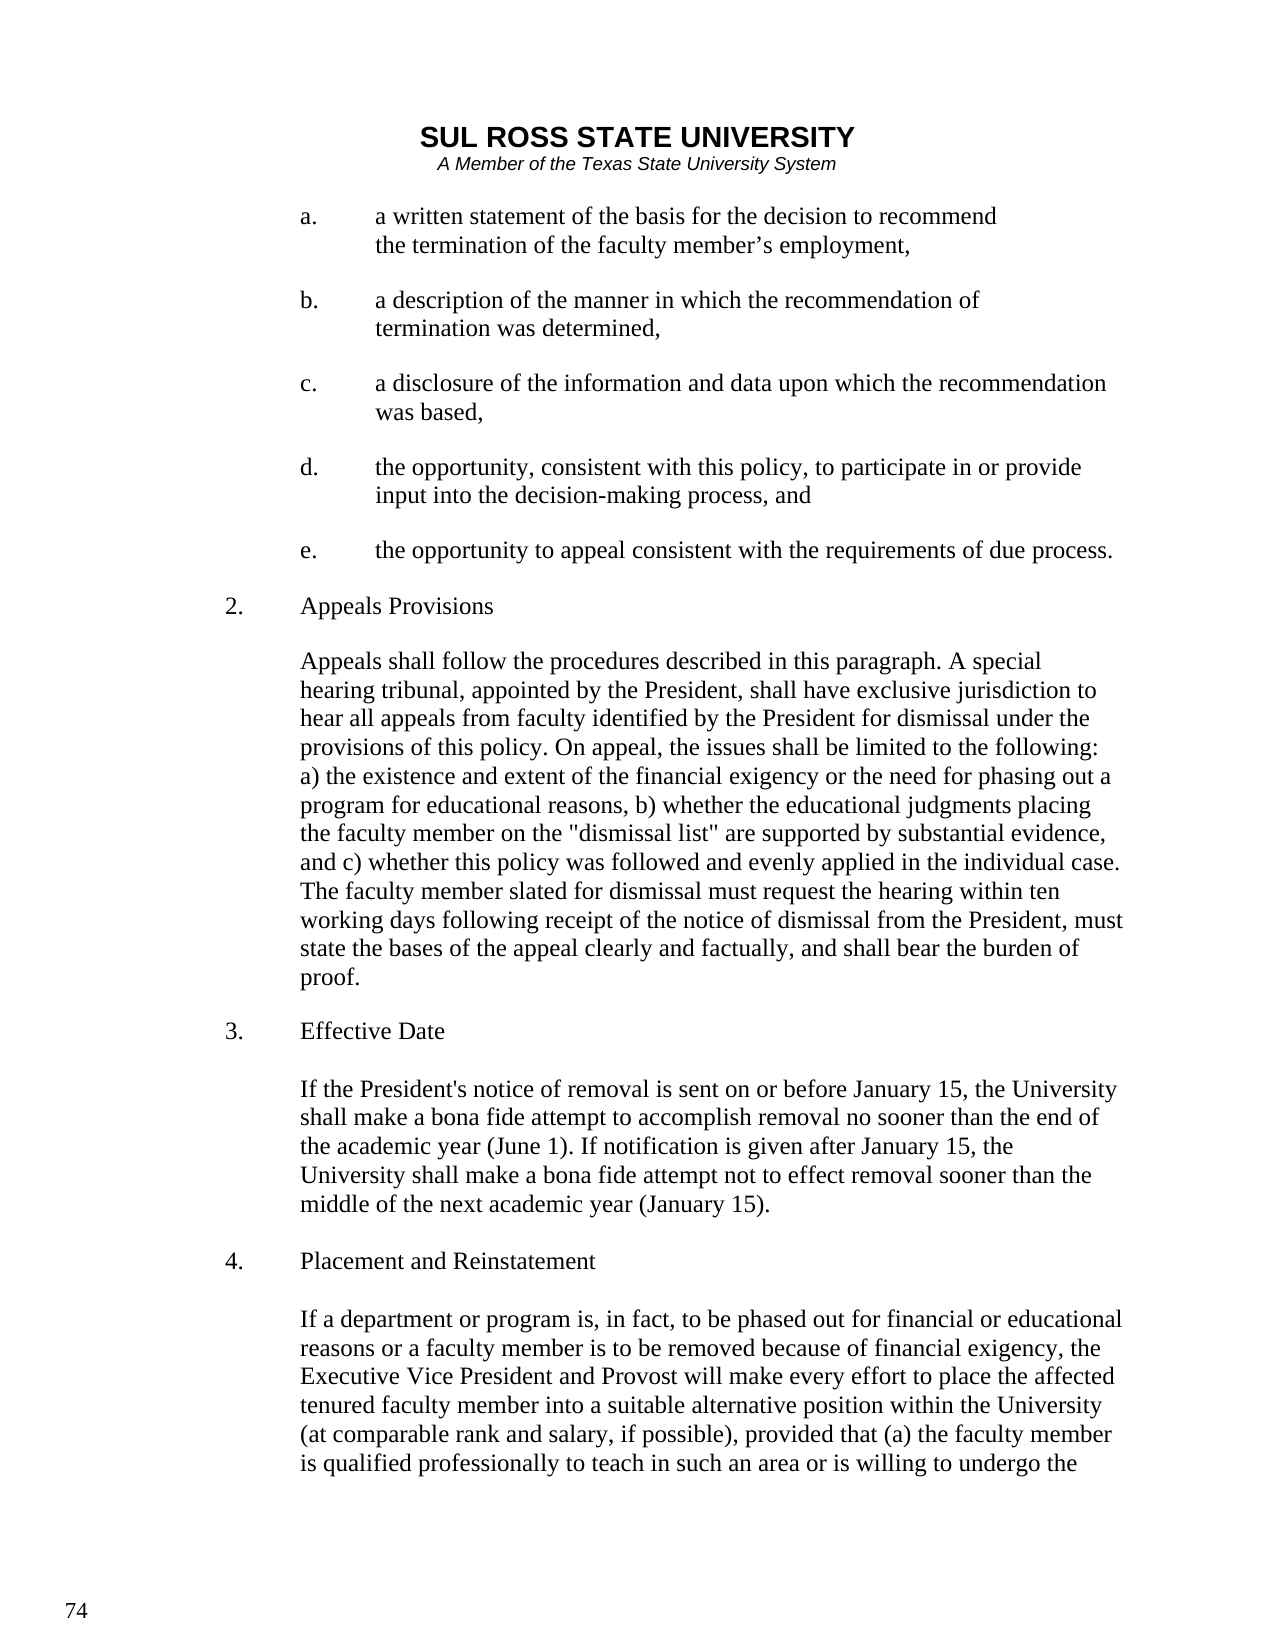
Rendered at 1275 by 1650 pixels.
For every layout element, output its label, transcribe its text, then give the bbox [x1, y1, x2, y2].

list a description of the manner in which the recommendation of termination was determined, [300, 285, 1101, 342]
text a) the existence and extent of the financial exigency or the need for phasing out a program for educational reasons, b) whether the educational judgments placing the faculty member on the "dismissal list" are supported by substantial evidence, and c) whether this policy was followed and evenly applied in the individual case. The faculty member slated for dismissal must request the hearing within ten working days following receipt of the notice of dismissal from the President, must state the bases of the appeal clearly and factually, and shall bear the burden of proof. [300, 761, 1123, 991]
list Placement and Reinstatement [225, 1246, 1204, 1275]
list Effective Date [225, 1016, 1204, 1045]
list the opportunity, consistent with this policy, to participate in or provide input into the decision-making process, and [300, 452, 1082, 509]
text If a department or program is, in fact, to be phased out for financial or educational reasons or a faculty member is to be removed because of financial exigency, the Executive Vice President and Provost will make every effort to place the affected tenured faculty member into a suitable alternative position within the University (at comparable rank and salary, if possible), provided that (a) the faculty member is qualified professionally to teach in such an area or is willing to undergo the [300, 1304, 1125, 1476]
list a written statement of the basis for the decision to recommend the termination of the faculty member’s employment, [300, 201, 1034, 258]
list a disclosure of the information and data upon which the recommendation was based, [300, 368, 1107, 426]
list Appeals Provisions [225, 591, 1204, 620]
list the opportunity to appeal consistent with the requirements of due process. [300, 536, 1204, 564]
text Appeals shall follow the procedures described in this paragraph. A special hearing tribunal, appointed by the President, shall have exclusive jurisdiction to hear all appeals from faculty identified by the President for dismissal under the provisions of this policy. On appeal, the issues shall be limited to the following: [300, 646, 1101, 761]
text If the President's notice of removal is sent on or before January 15, the University shall make a bona fide attempt to accomplish removal no sooner than the end of the academic year (June 1). If notification is given after January 15, the University shall make a bona fide attempt not to effect removal sooner than the middle of the next academic year (January 15). [300, 1074, 1119, 1217]
